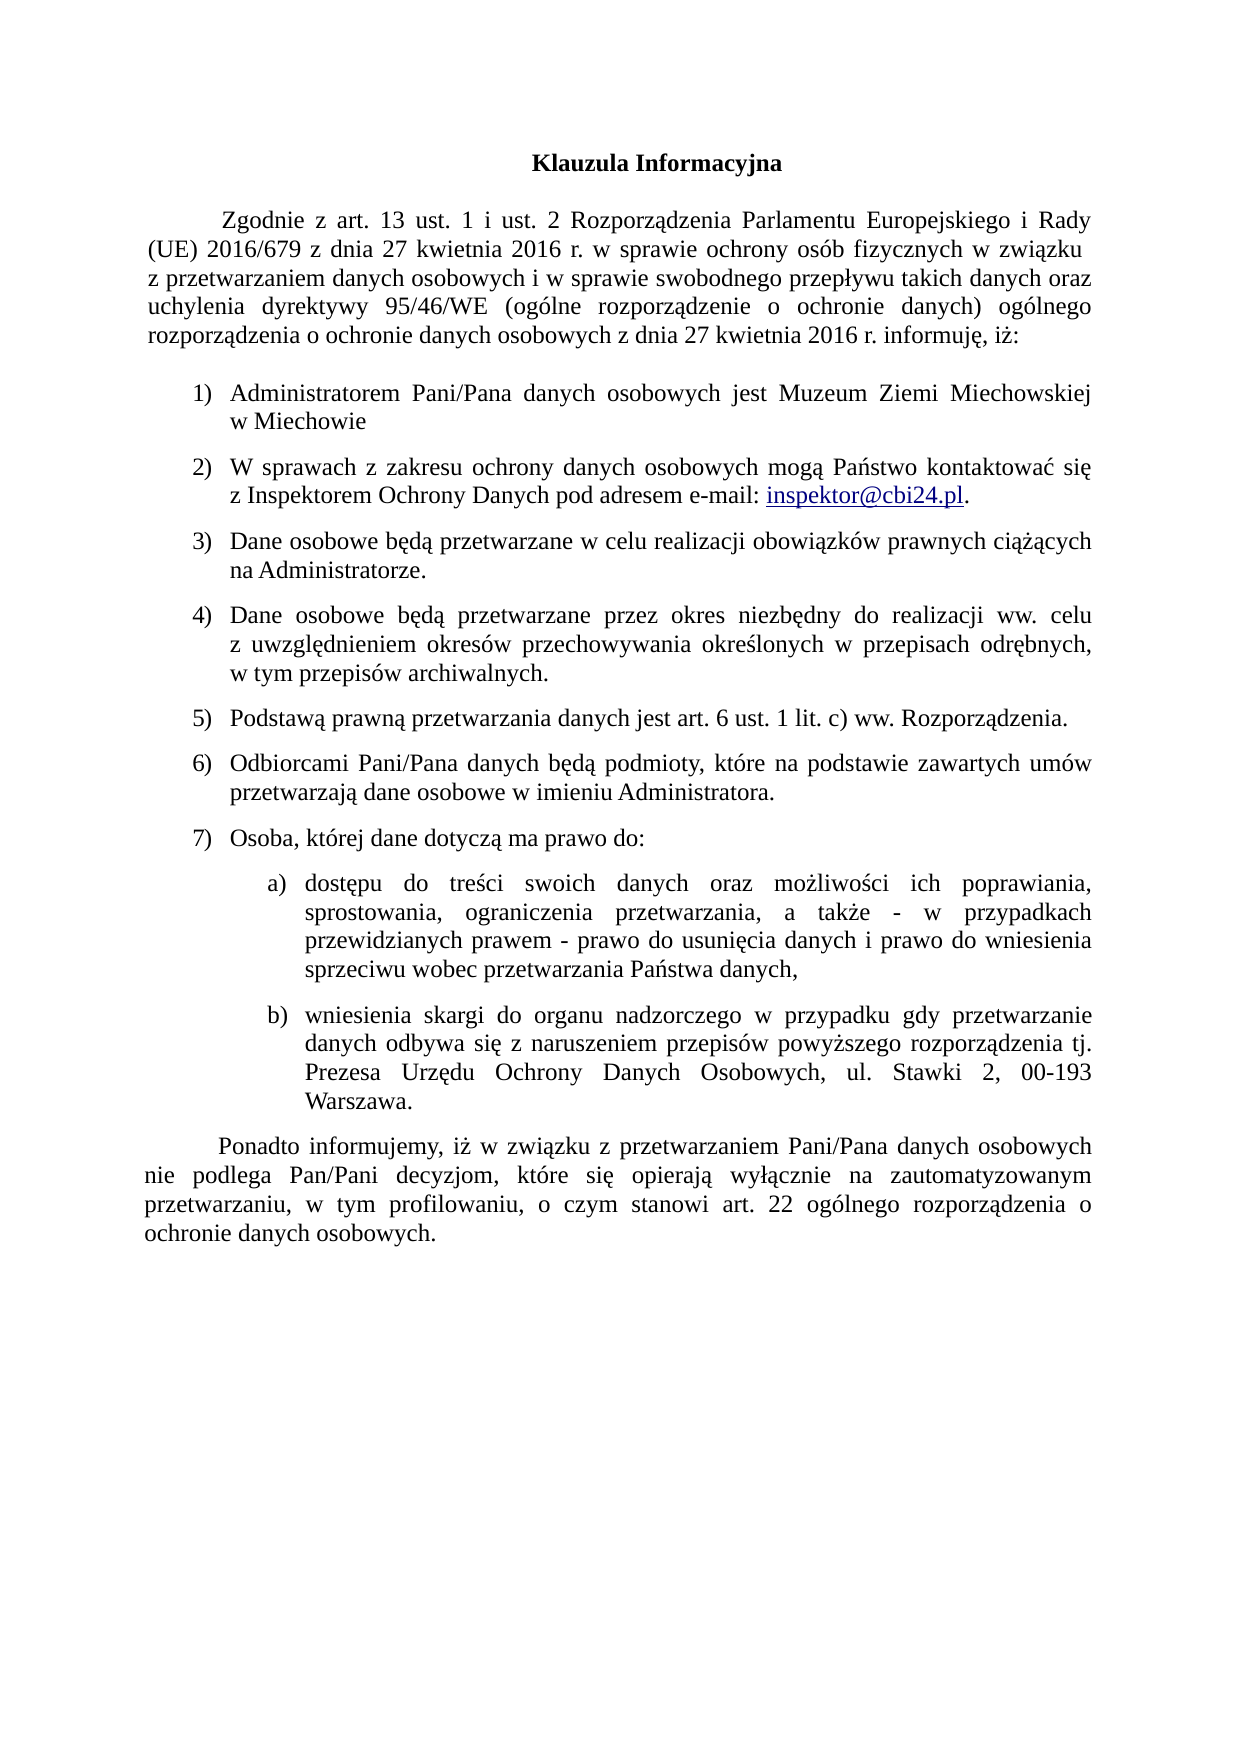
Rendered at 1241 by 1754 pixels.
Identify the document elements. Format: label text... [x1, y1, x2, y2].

list W sprawach z zakresu ochrony danych osobowych mogą Państwo kontaktować się z Inspektorem Ochrony Danych pod adresem e-mail: inspektor@cbi24.pl. [192, 452, 1093, 509]
list Dane osobowe będą przetwarzane w celu realizacji obowiązków prawnych ciążących na Administratorze. [192, 526, 1093, 583]
list Podstawą prawną przetwarzania danych jest art. 6 ust. 1 lit. c) ww. Rozporządzenia. [192, 703, 1093, 732]
list wniesienia skargi do organu nadzorczego w przypadku gdy przetwarzanie danych odbywa się z naruszeniem przepisów powyższego rozporządzenia tj. Prezesa Urzędu Ochrony Danych Osobowych, ul. Stawki 2, 00-193 Warszawa. [267, 1000, 1093, 1115]
list Dane osobowe będą przetwarzane przez okres niezbędny do realizacji ww. celu z uwzględnieniem okresów przechowywania określonych w przepisach odrębnych, w tym przepisów archiwalnych. [192, 600, 1093, 686]
text Zgodnie z art. 13 ust. 1 i ust. 2 Rozporządzenia Parlamentu Europejskiego i Rady (UE) 2016/679 z dnia 27 kwietnia 2016 r. w sprawie ochrony osób fizycznych w związku z przetwarzaniem danych osobowych i w sprawie swobodnego przepływu takich danych oraz uchylenia dyrektywy 95/46/WE (ogólne rozporządzenie o ochronie danych) ogólnego rozporządzenia o ochronie danych osobowych z dnia 27 kwietnia 2016 r. informuję, iż: [148, 205, 1093, 349]
text Klauzula Informacyjna [148, 148, 1093, 176]
list Osoba, której dane dotyczą ma prawo do: [192, 823, 1093, 851]
list Odbiorcami Pani/Pana danych będą podmioty, które na podstawie zawartych umów przetwarzają dane osobowe w imieniu Administratora. [192, 748, 1093, 806]
list Administratorem Pani/Pana danych osobowych jest Muzeum Ziemi Miechowskiej w Miechowie [192, 378, 1093, 435]
list dostępu do treści swoich danych oraz możliwości ich poprawiania, sprostowania, ograniczenia przetwarzania, a także - w przypadkach przewidzianych prawem - prawo do usunięcia danych i prawo do wniesienia sprzeciwu wobec przetwarzania Państwa danych, [267, 868, 1093, 983]
text Ponadto informujemy, iż w związku z przetwarzaniem Pani/Pana danych osobowych nie podlega Pan/Pani decyzjom, które się opierają wyłącznie na zautomatyzowanym przetwarzaniu, w tym profilowaniu, o czym stanowi art. 22 ogólnego rozporządzenia o ochronie danych osobowych. [144, 1131, 1093, 1246]
